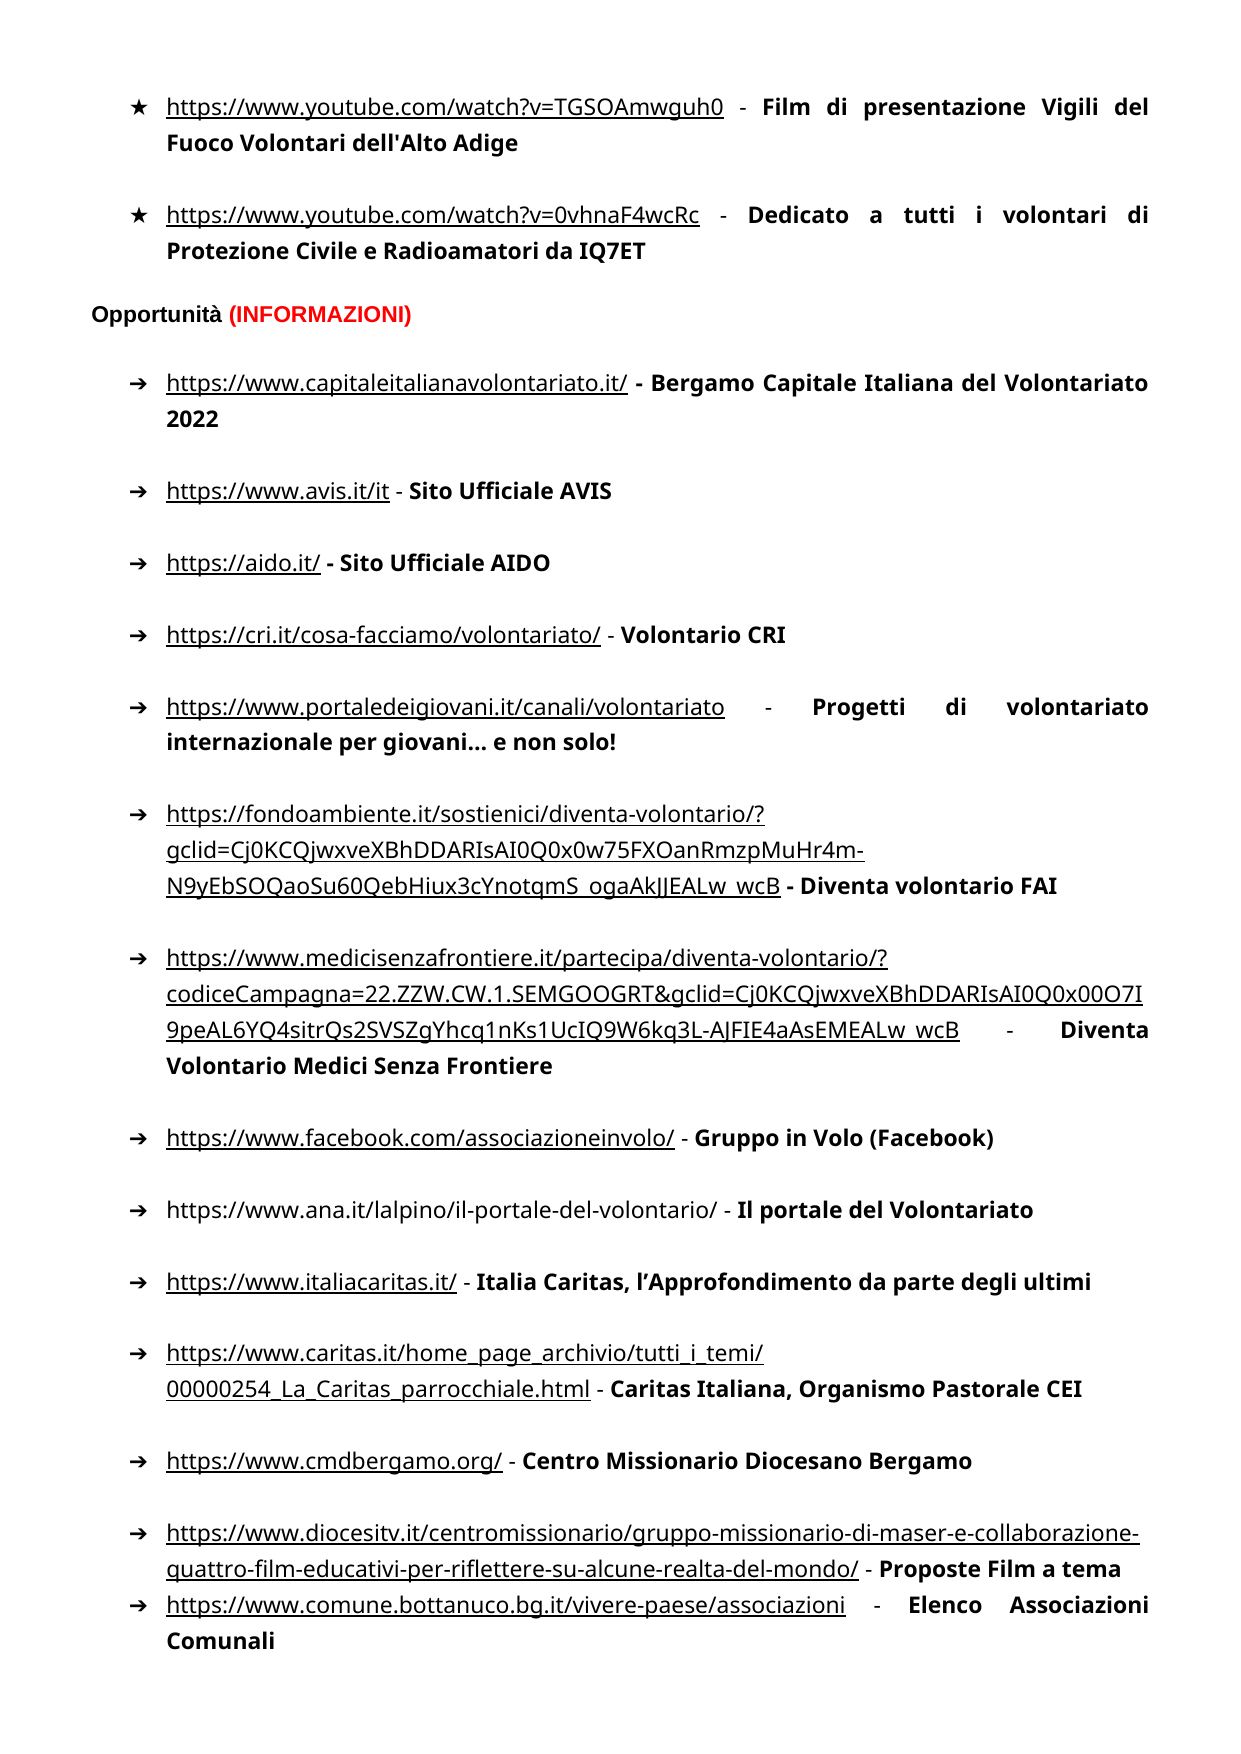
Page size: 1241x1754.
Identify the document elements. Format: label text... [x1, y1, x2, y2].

list https://www.capitaleitalianavolontariato.it/ - Bergamo Capitale Italiana del Volontariato 2022 [128, 367, 1149, 434]
list https://www.avis.it/it - Sito Ufficiale AVIS [128, 475, 1149, 506]
list https://www.ana.it/lalpino/il-portale-del-volontario/ - Il portale del Volontariato [128, 1193, 1149, 1225]
list https://www.comune.bottanuco.bg.it/vivere-paese/associazioni - Elenco Associazioni Comunali [128, 1589, 1149, 1656]
list https://www.italiacaritas.it/ - Italia Caritas, l’Approfondimento da parte degli ultimi [128, 1265, 1149, 1297]
list https://www.caritas.it/home_page_archivio/tutti_i_temi/00000254_La_Caritas_parrocchiale.html - Caritas Italiana, Organismo Pastorale CEI [128, 1337, 1149, 1404]
list https://www.medicisenzafrontiere.it/partecipa/diventa-volontario/?codiceCampagna=22.ZZW.CW.1.SEMGOOGRT&gclid=Cj0KCQjwxveXBhDDARIsAI0Q0x00O7I9peAL6YQ4sitrQs2SVSZgYhcq1nKs1UcIQ9W6kq3L-AJFIE4aAsEMEALw_wcB - Diventa Volontario Medici Senza Frontiere [128, 942, 1149, 1081]
list https://www.portaledeigiovani.it/canali/volontariato - Progetti di volontariato internazionale per giovani… e non solo! [128, 690, 1149, 758]
list https://www.youtube.com/watch?v=TGSOAmwguh0 - Film di presentazione Vigili del Fuoco Volontari dell'Alto Adige [128, 91, 1149, 158]
list https://www.diocesitv.it/centromissionario/gruppo-missionario-di-maser-e-collaborazione-quattro-film-educativi-per-riflettere-su-alcune-realta-del-mondo/ - Proposte Film a tema [128, 1517, 1149, 1584]
list https://cri.it/cosa-facciamo/volontariato/ - Volontario CRI [128, 618, 1149, 650]
list https://fondoambiente.it/sostienici/diventa-volontario/?gclid=Cj0KCQjwxveXBhDDARIsAI0Q0x0w75FXOanRmzpMuHr4m-N9yEbSOQaoSu60QebHiux3cYnotqmS_ogaAkJJEALw_wcB - Diventa volontario FAI [128, 798, 1149, 901]
list https://aido.it/ - Sito Ufficiale AIDO [128, 547, 1149, 578]
list https://www.youtube.com/watch?v=0vhnaF4wcRc - Dedicato a tutti i volontari di Protezione Civile e Radioamatori da IQ7ET [128, 199, 1149, 266]
list https://www.facebook.com/associazioneinvolo/ - Gruppo in Volo (Facebook) [128, 1122, 1149, 1153]
text Opportunità (INFORMAZIONI) [91, 301, 1149, 327]
list https://www.cmdbergamo.org/ - Centro Missionario Diocesano Bergamo [128, 1445, 1149, 1476]
